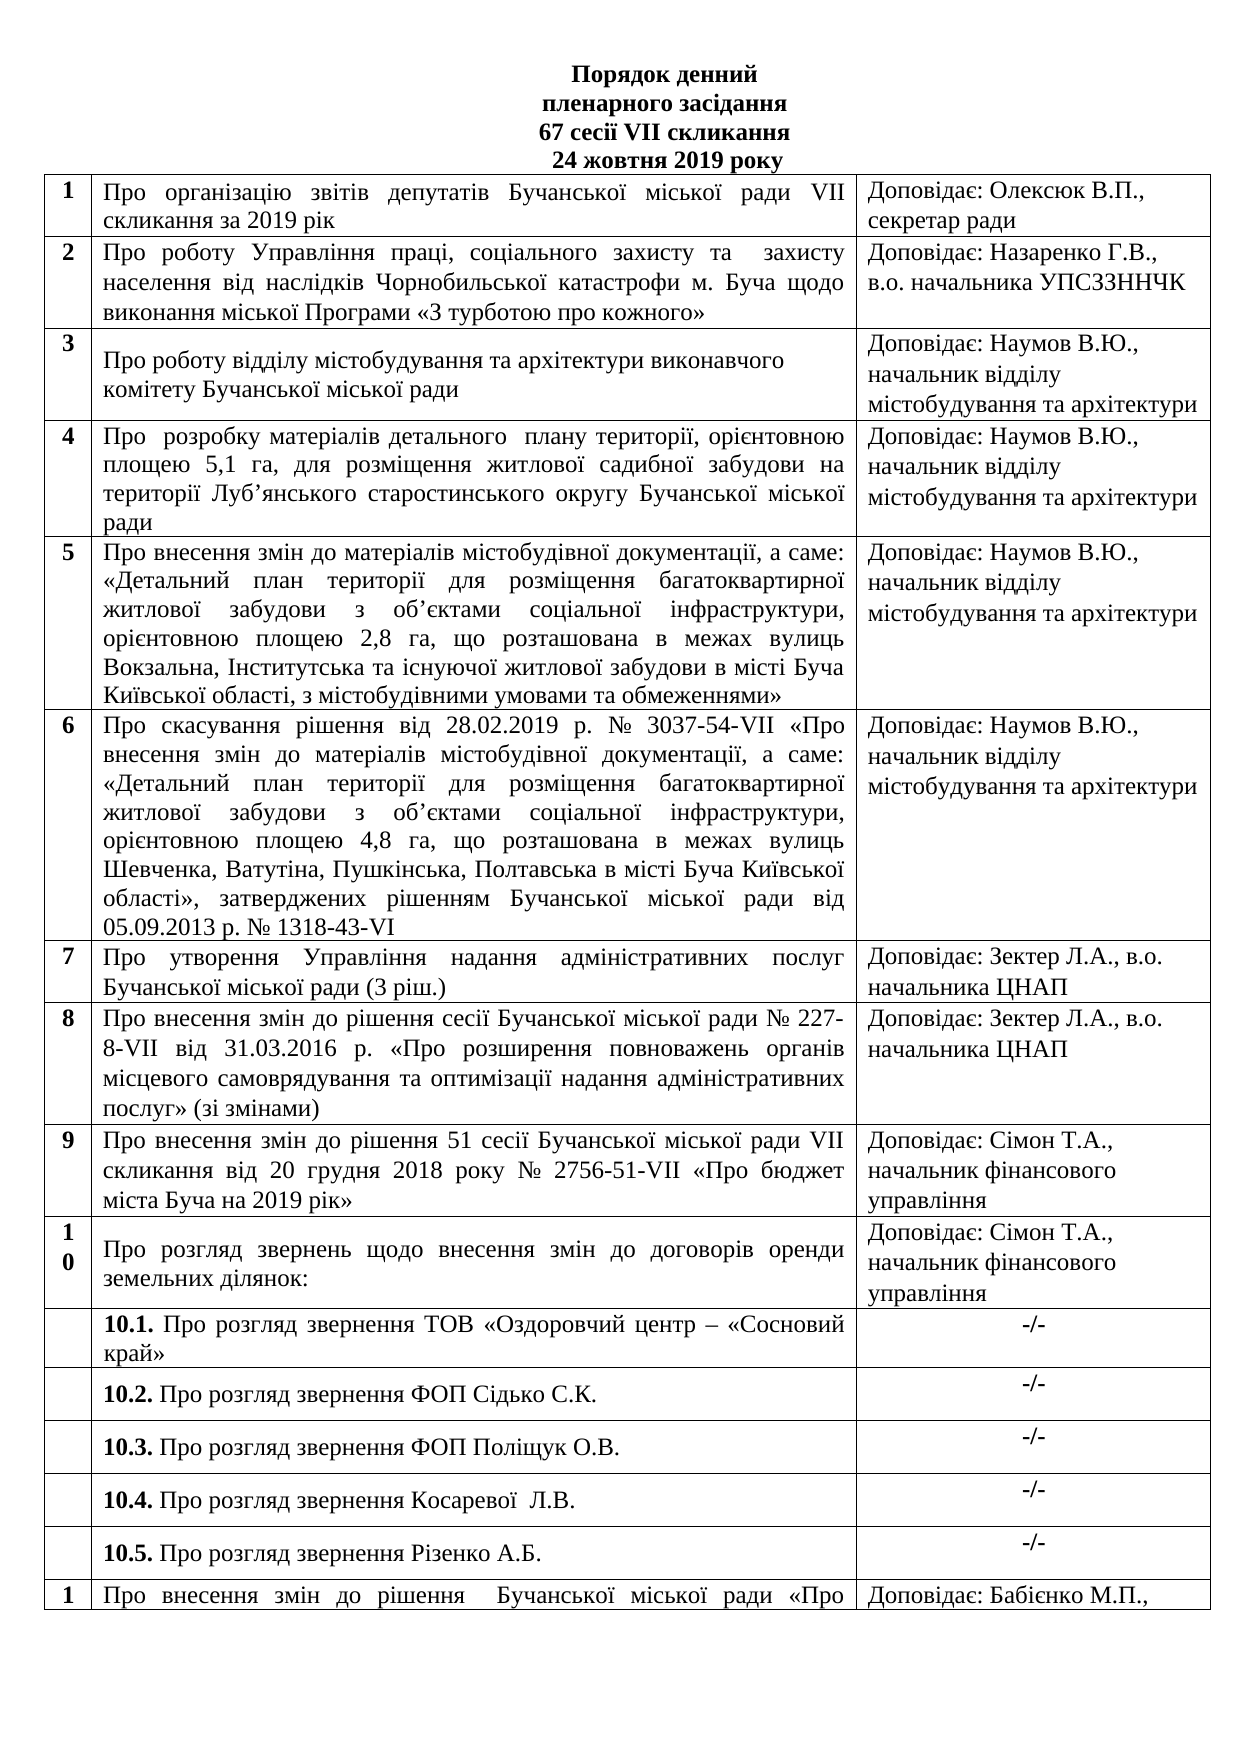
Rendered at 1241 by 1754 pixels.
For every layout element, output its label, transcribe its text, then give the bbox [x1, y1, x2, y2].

table_cell [45, 1368, 91, 1420]
text Порядок денний [177, 59, 1152, 88]
text пленарного засідання [177, 88, 1152, 117]
table_cell 10.5. Про розгляд звернення Різенко А.Б. [92, 1527, 856, 1579]
table_cell Доповідає: Наумов В.Ю., начальник відділу містобудування та архітектури [857, 710, 1210, 940]
table_cell 10.4. Про розгляд звернення Косаревої Л.В. [92, 1474, 856, 1526]
table_cell Про утворення Управління надання адміністративних послуг Бучанської міської ради (3 ріш.) [92, 941, 856, 1002]
table_cell [45, 1421, 91, 1473]
table_cell 9 [45, 1125, 91, 1216]
table_cell 3 [45, 329, 91, 420]
table_cell Доповідає: Сімон Т.А., начальник фінансового управління [857, 1217, 1210, 1308]
table_cell -/- [857, 1309, 1210, 1367]
table_cell Про розробку матеріалів детального плану території, орієнтовною площею 5,1 га, для розміщення житлової садибної забудови на території Луб’янського старостинського округу Бучанської міської ради [92, 421, 856, 536]
table_cell Про внесення змін до рішення 51 сесії Бучанської міської ради VІІ скликання від 20 грудня 2018 року № 2756-51-VІІ «Про бюджет міста Буча на 2019 рік» [92, 1125, 856, 1216]
table_header 1 [45, 175, 91, 236]
table_cell -/- [857, 1474, 1210, 1526]
table_cell -/- [857, 1421, 1210, 1473]
table_cell 4 [45, 421, 91, 536]
table_cell Про внесення змін до матеріалів містобудівної документації, а саме: «Детальний план території для розміщення багатоквартирної житлової забудови з об’єктами соціальної інфраструктури, орієнтовною площею 2,8 га, що розташована в межах вулиць Вокзальна, Інститутська та існуючої житлової забудови в місті Буча Київської області, з містобудівними умовами та обмеженнями» [92, 537, 856, 709]
table_cell Доповідає: Зектер Л.А., в.о. начальника ЦНАП [857, 1003, 1210, 1124]
table_cell [45, 1474, 91, 1526]
table_cell Доповідає: Наумов В.Ю., начальник відділу містобудування та архітектури [857, 329, 1210, 420]
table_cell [857, 1580, 1210, 1609]
table_cell 5 [45, 537, 91, 709]
table_cell 11 [45, 1580, 91, 1609]
table_cell Доповідає: Наумов В.Ю., начальник відділу містобудування та архітектури [857, 537, 1210, 709]
table_cell 10.2. Про розгляд звернення ФОП Сідько С.К. [92, 1368, 856, 1420]
table_cell 10 [45, 1217, 91, 1308]
table_cell [45, 1309, 91, 1367]
table_cell [45, 1527, 91, 1579]
table_cell -/- [857, 1527, 1210, 1579]
table_header Доповідає: Олексюк В.П., секретар ради [857, 175, 1210, 236]
table_cell Про внесення змін до рішення сесії Бучанської міської ради № 227-8-VII від 31.03.2016 р. «Про розширення повноважень органів місцевого самоврядування та оптимізації надання адміністративних послуг» (зі змінами) [92, 1003, 856, 1124]
table_cell 7 [45, 941, 91, 1002]
table_cell 10.3. Про розгляд звернення ФОП Поліщук О.В. [92, 1421, 856, 1473]
table_cell Про скасування рішення від 28.02.2019 р. № 3037-54-VІІ «Про внесення змін до матеріалів містобудівної документації, а саме: «Детальний план території для розміщення багатоквартирної житлової забудови з об’єктами соціальної інфраструктури, орієнтовною площею 4,8 га, що розташована в межах вулиць Шевченка, Ватутіна, Пушкінська, Полтавська в місті Буча Київської області», затверджених рішенням Бучанської міської ради від 05.09.2013 р. № 1318-43-VІ [92, 710, 856, 940]
table_cell Про розгляд звернень щодо внесення змін до договорів оренди земельних ділянок: [92, 1217, 856, 1308]
table_cell Доповідає: Наумов В.Ю., начальник відділу містобудування та архітектури [857, 421, 1210, 536]
table_cell Доповідає: Назаренко Г.В., в.о. начальника УПСЗЗННЧК [857, 237, 1210, 327]
table_cell Про роботу відділу містобудування та архітектури виконавчого комітету Бучанської міської ради [92, 329, 856, 420]
table_cell -/- [857, 1368, 1210, 1420]
table_cell Доповідає: Зектер Л.А., в.о. начальника ЦНАП [857, 941, 1210, 1002]
table_cell 8 [45, 1003, 91, 1124]
table_header Про організацію звітів депутатів Бучанської міської ради VII скликання за 2019 рік [92, 175, 856, 236]
table_cell 2 [45, 237, 91, 327]
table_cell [92, 1580, 856, 1609]
table_cell 10.1. Про розгляд звернення ТОВ «Оздоровчий центр – «Сосновий край» [92, 1309, 856, 1367]
table_cell 6 [45, 710, 91, 940]
text 67 сесії VII скликання [177, 117, 1152, 145]
text 24 жовтня 2019 року [177, 145, 1152, 174]
table_cell Доповідає: Сімон Т.А., начальник фінансового управління [857, 1125, 1210, 1216]
table_cell Про роботу Управління праці, соціального захисту та захисту населення від наслідків Чорнобильської катастрофи м. Буча щодо виконання міської Програми «З турботою про кожного» [92, 237, 856, 327]
